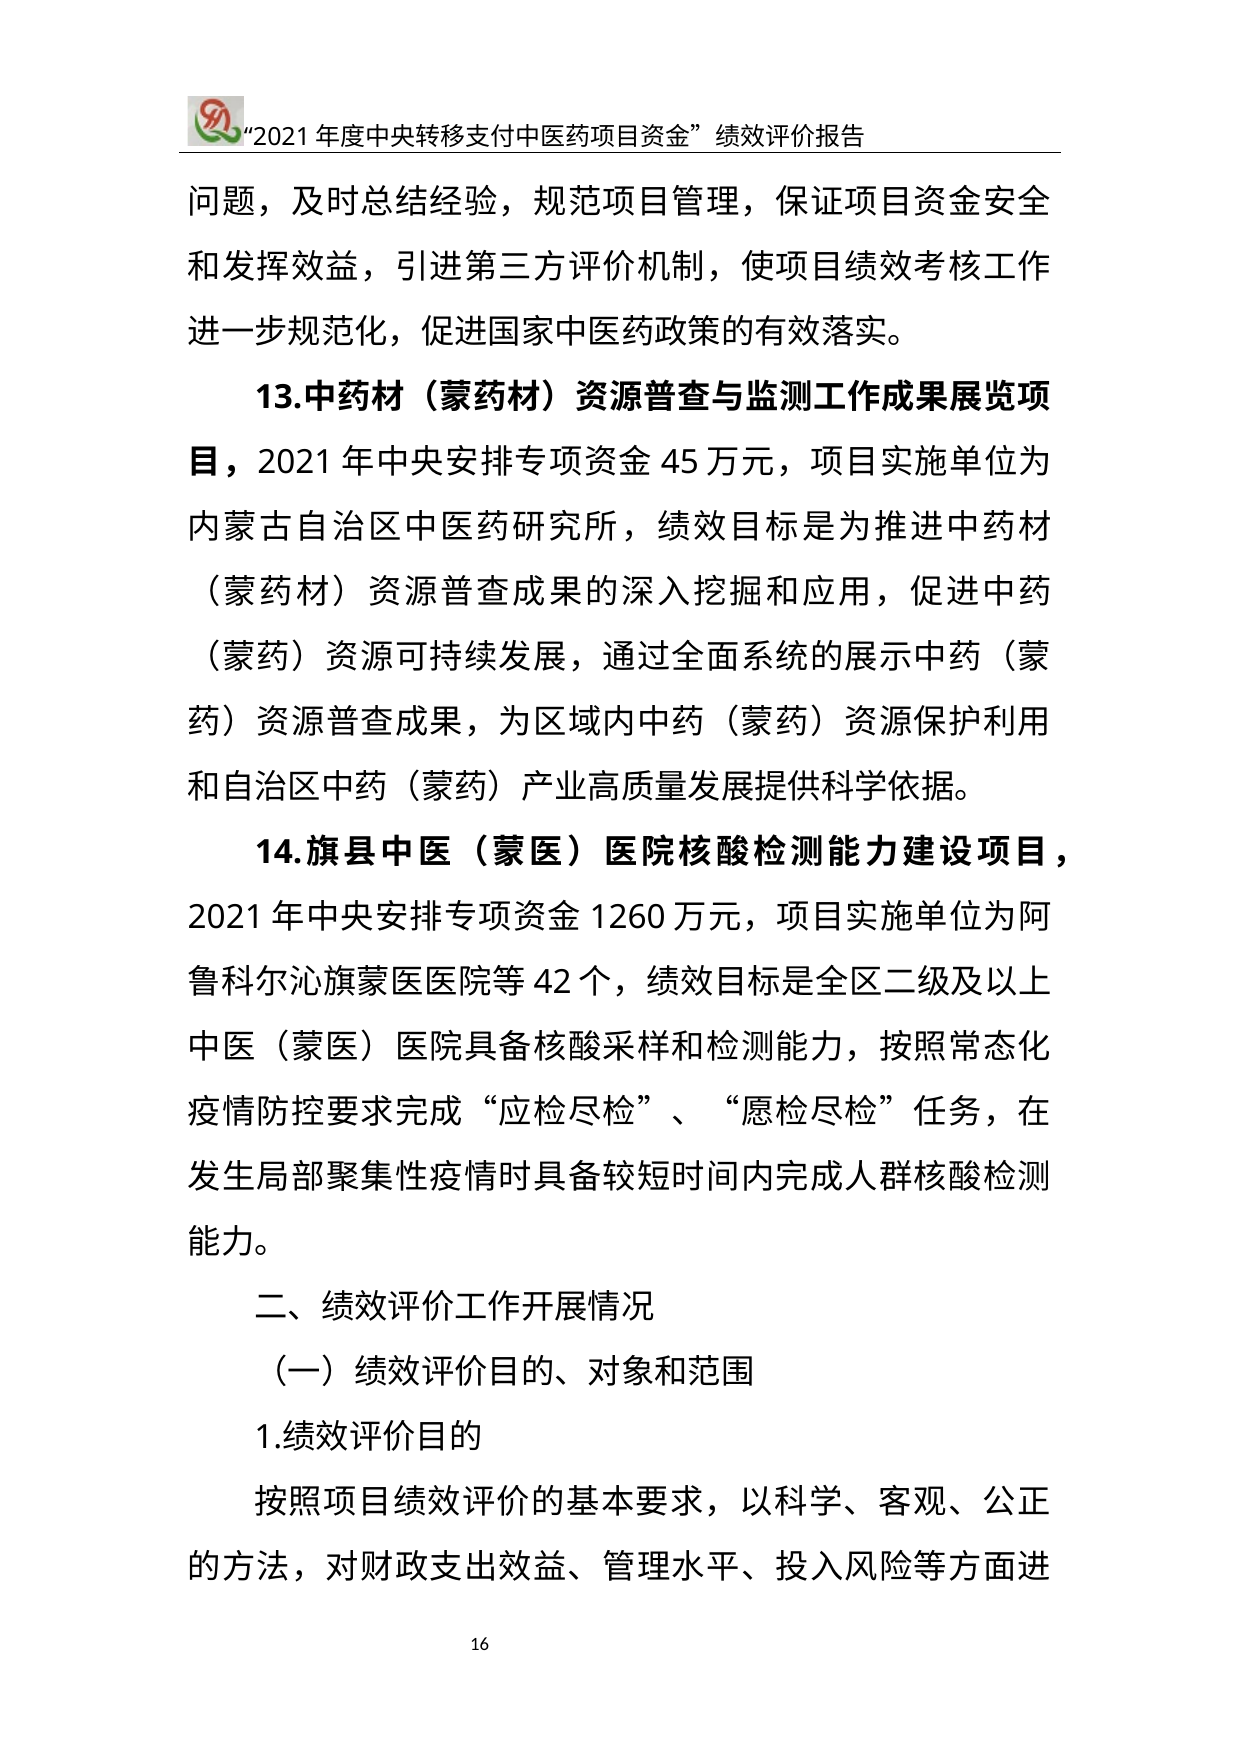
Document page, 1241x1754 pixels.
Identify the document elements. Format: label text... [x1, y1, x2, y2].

picture [187, 96, 244, 146]
subtitle 二、绩效评价工作开展情况 [187, 1272, 1053, 1337]
text 14.旗县中医（蒙医）医院核酸检测能力建设项目，2021年中央安排专项资金1260万元，项目实施单位为阿鲁科尔沁旗蒙医医院等42个，绩效目标是全区二级及以上中医（蒙医）医院具备核酸采样和检测能力，按照常态化疫情防控要求完成“应检尽检”、“愿检尽检”任务，在发生局部聚集性疫情时具备较短时间内完成人群核酸检测能力。 [187, 817, 1053, 1272]
text 13.中药材（蒙药材）资源普查与监测工作成果展览项目，2021年中央安排专项资金45万元，项目实施单位为内蒙古自治区中医药研究所，绩效目标是为推进中药材（蒙药材）资源普查成果的深入挖掘和应用，促进中药（蒙药）资源可持续发展，通过全面系统的展示中药（蒙药）资源普查成果，为区域内中药（蒙药）资源保护利用和自治区中药（蒙药）产业高质量发展提供科学依据。 [187, 362, 1053, 817]
subtitle 1.绩效评价目的 [187, 1402, 1053, 1467]
subtitle （一）绩效评价目的、对象和范围 [187, 1337, 1053, 1402]
